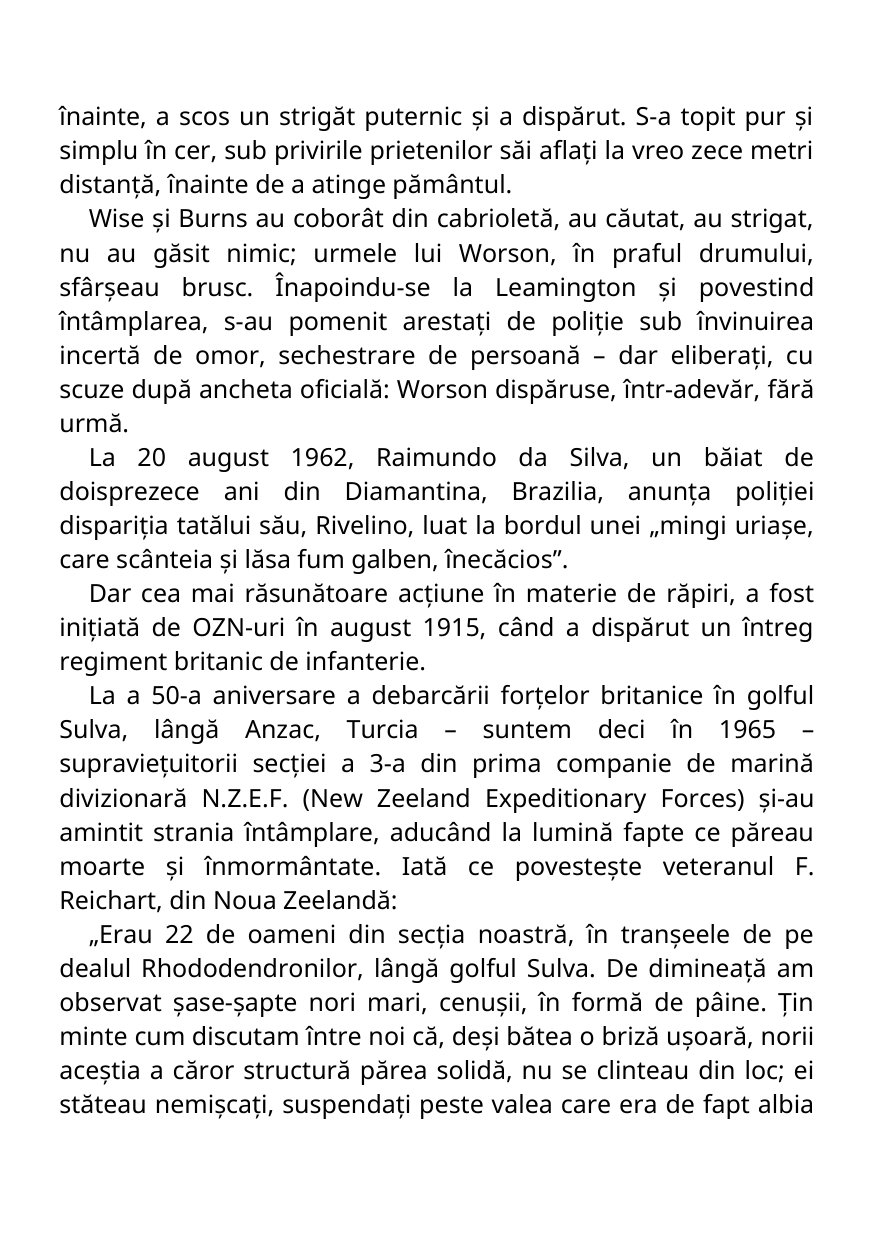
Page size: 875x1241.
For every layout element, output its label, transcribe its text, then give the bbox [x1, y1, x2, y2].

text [59, 99, 815, 201]
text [59, 916, 815, 1121]
text La 20 august 1962, Raimundo da Silva, un băiat de doisprezece ani din Diamantina, Brazilia, anunţa poliţiei dispariţia tatălui său, Rivelino, luat la bordul unei „mingi uriaşe, care scânteia şi lăsa fum galben, înecăcios”. [59, 439, 815, 576]
text Wise şi Burns au coborât din cabrioletă, au căutat, au strigat, nu au găsit nimic; urmele lui Worson, în praful drumului, sfârşeau brusc. Înapoindu-se la Leamington şi povestind întâmplarea, s-au pomenit arestaţi de poliţie sub învinuirea incertă de omor, sechestrare de persoană – dar eliberaţi, cu scuze după ancheta oficială: Worson dispăruse, într-adevăr, fără urmă. [59, 201, 815, 439]
text Dar cea mai răsunătoare acţiune în materie de răpiri, a fost iniţiată de OZN-uri în august 1915, când a dispărut un întreg regiment britanic de infanterie. [59, 576, 815, 678]
text La a 50-a aniversare a debarcării forţelor britanice în golful Sulva, lângă Anzac, Turcia – suntem deci în 1965 – supravieţuitorii secţiei a 3-a din prima companie de marină divizionară N.Z.E.F. (New Zeeland Expeditionary Forces) şi-au amintit strania întâmplare, aducând la lumină fapte ce păreau moarte şi înmormântate. Iată ce povesteşte veteranul F. Reichart, din Noua Zeelandă: [59, 678, 815, 916]
